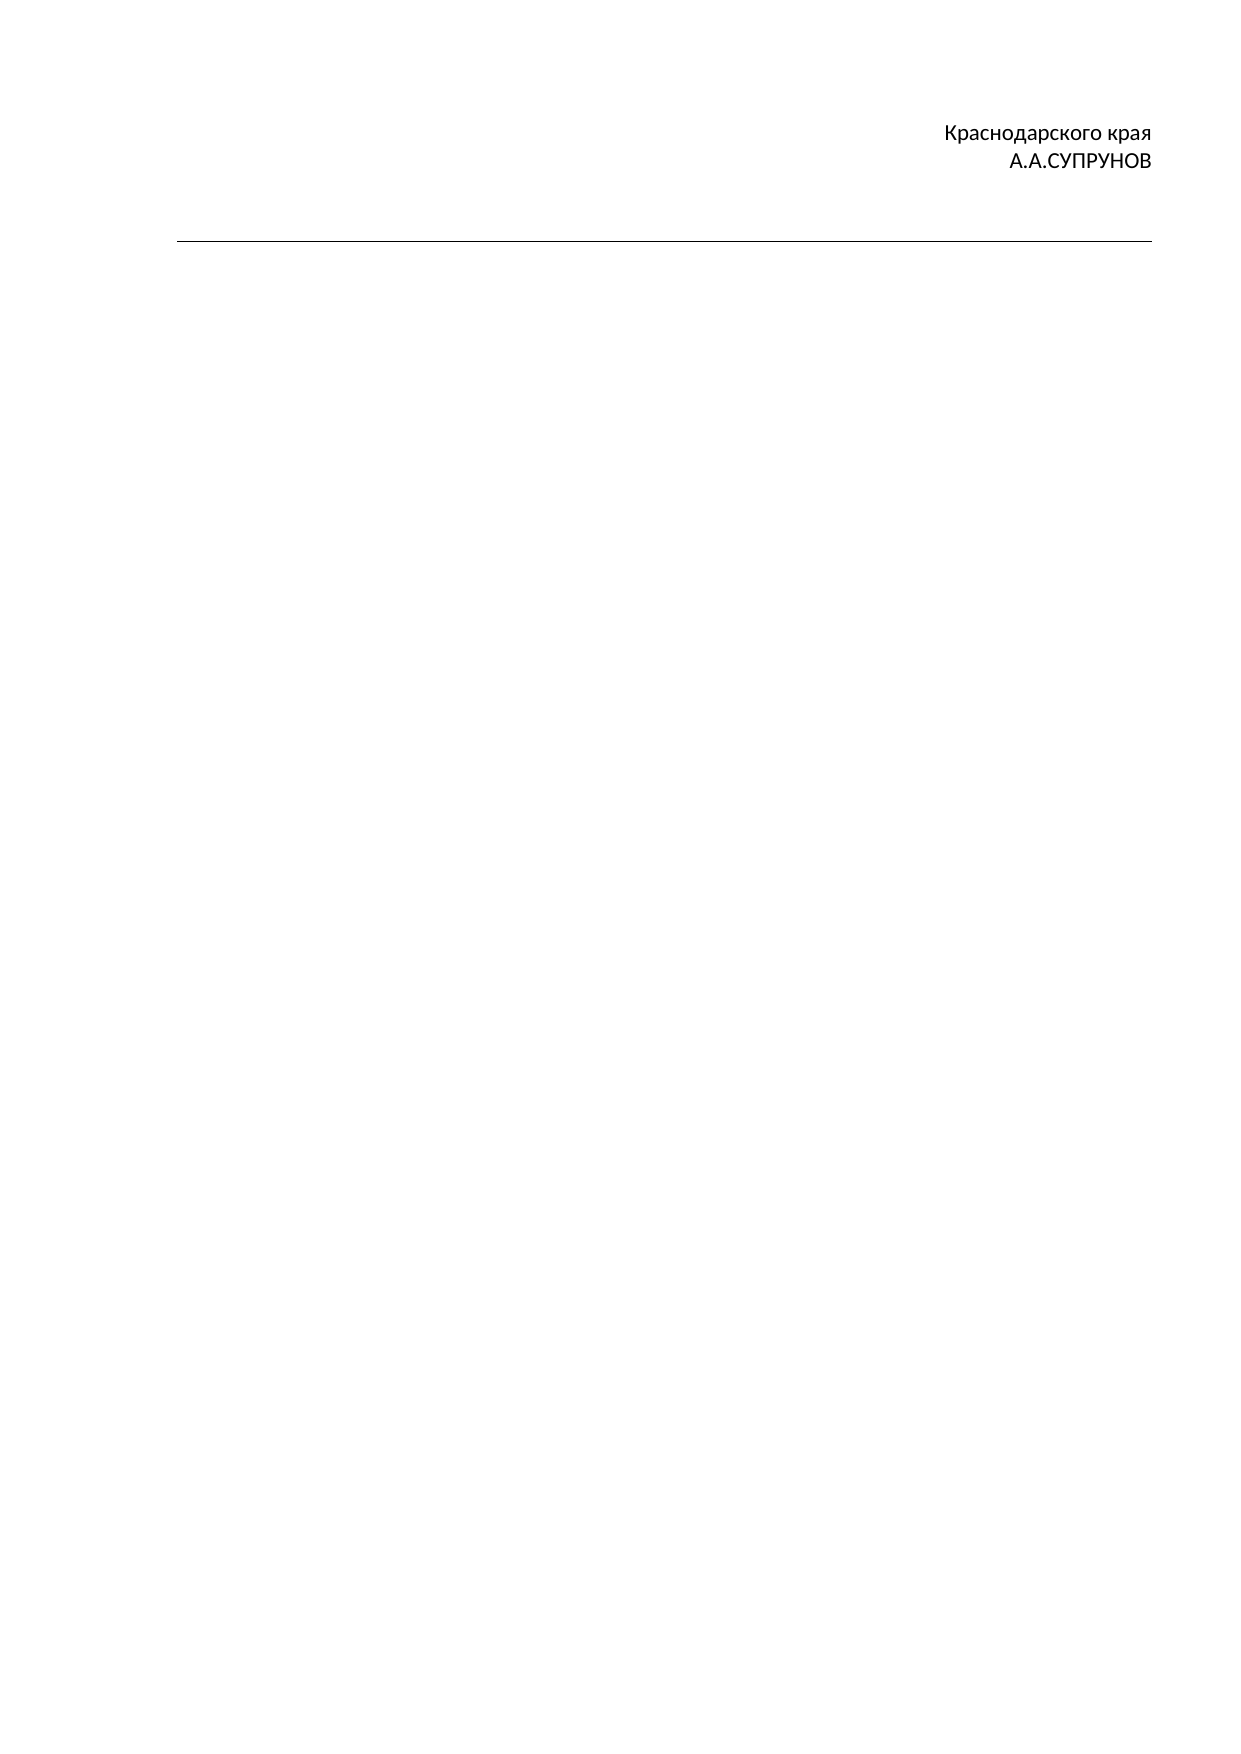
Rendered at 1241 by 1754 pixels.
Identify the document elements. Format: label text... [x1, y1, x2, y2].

text Краснодарского края [177, 118, 1152, 146]
text А.А.СУПРУНОВ [177, 146, 1152, 174]
